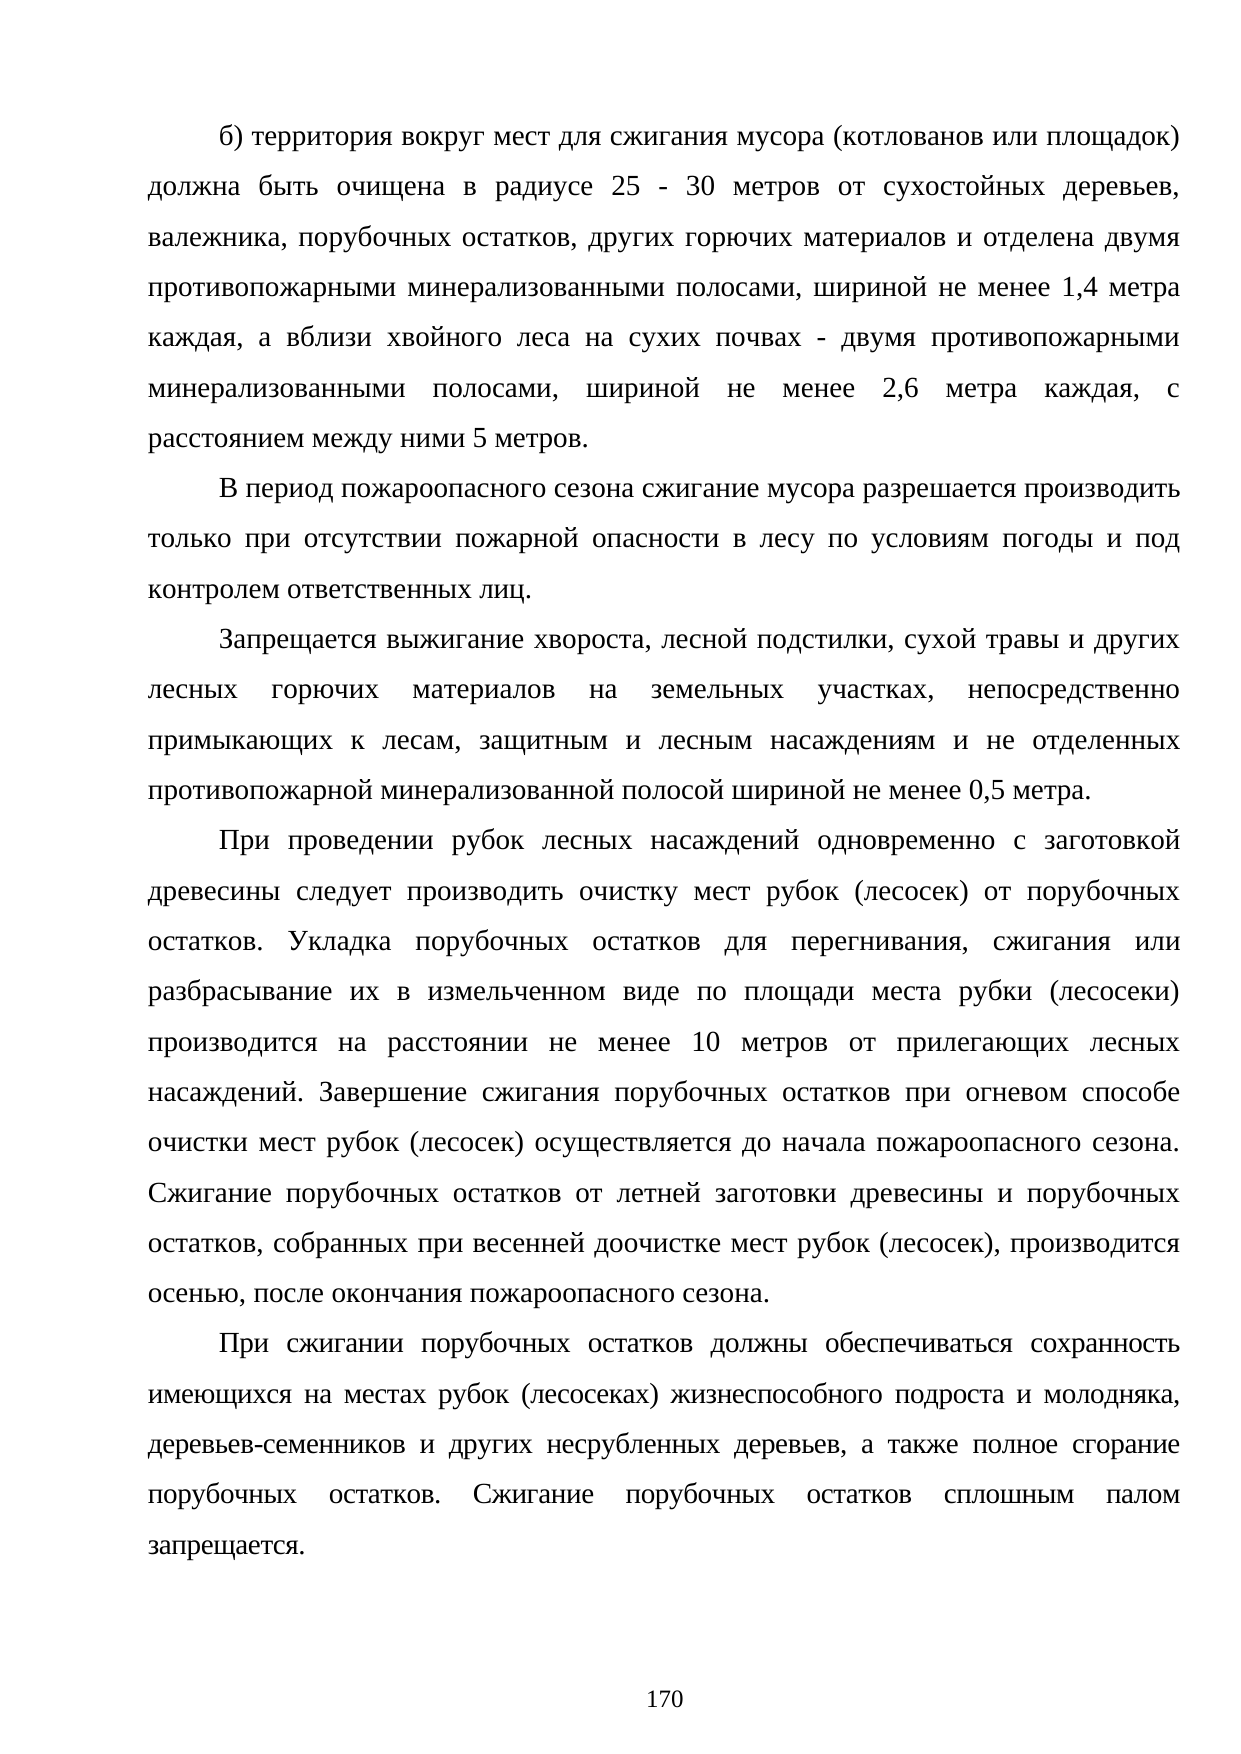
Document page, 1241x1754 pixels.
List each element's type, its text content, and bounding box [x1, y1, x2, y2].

text При проведении рубок лесных насаждений одновременно с заготовкой древесины следует производить очистку мест рубок (лесосек) от порубочных остатков. Укладка порубочных остатков для перегнивания, сжигания или разбрасывание их в измельченном виде по площади места рубки (лесосеки) производится на расстоянии не менее 10 метров от прилегающих лесных насаждений. Завершение сжигания порубочных остатков при огневом способе очистки мест рубок (лесосек) осуществляется до начала пожароопасного сезона. Сжигание порубочных остатков от летней заготовки древесины и порубочных остатков, собранных при весенней доочистке мест рубок (лесосек), производится осенью, после окончания пожароопасного сезона. [148, 822, 1181, 1309]
text В период пожароопасного сезона сжигание мусора разрешается производить только при отсутствии пожарной опасности в лесу по условиям погоды и под контролем ответственных лиц. [148, 470, 1181, 604]
text Запрещается выжигание хвороста, лесной подстилки, сухой травы и других лесных горючих материалов на земельных участках, непосредственно примыкающих к лесам, защитным и лесным насаждениям и не отделенных противопожарной минерализованной полосой шириной не менее 0,5 метра. [148, 621, 1181, 806]
text При сжигании порубочных остатков должны обеспечиваться сохранность имеющихся на местах рубок (лесосеках) жизнеспособного подроста и молодняка, деревьев-семенников и других несрубленных деревьев, а также полное сгорание порубочных остатков. Сжигание порубочных остатков сплошным палом запрещается. [148, 1326, 1181, 1560]
text б) территория вокруг мест для сжигания мусора (котлованов или площадок) должна быть очищена в радиусе 25 - 30 метров от сухостойных деревьев, валежника, порубочных остатков, других горючих материалов и отделена двумя противопожарными минерализованными полосами, шириной не менее 1,4 метра каждая, а вблизи хвойного леса на сухих почвах - двумя противопожарными минерализованными полосами, шириной не менее 2,6 метра каждая, с расстоянием между ними 5 метров. [148, 118, 1181, 453]
